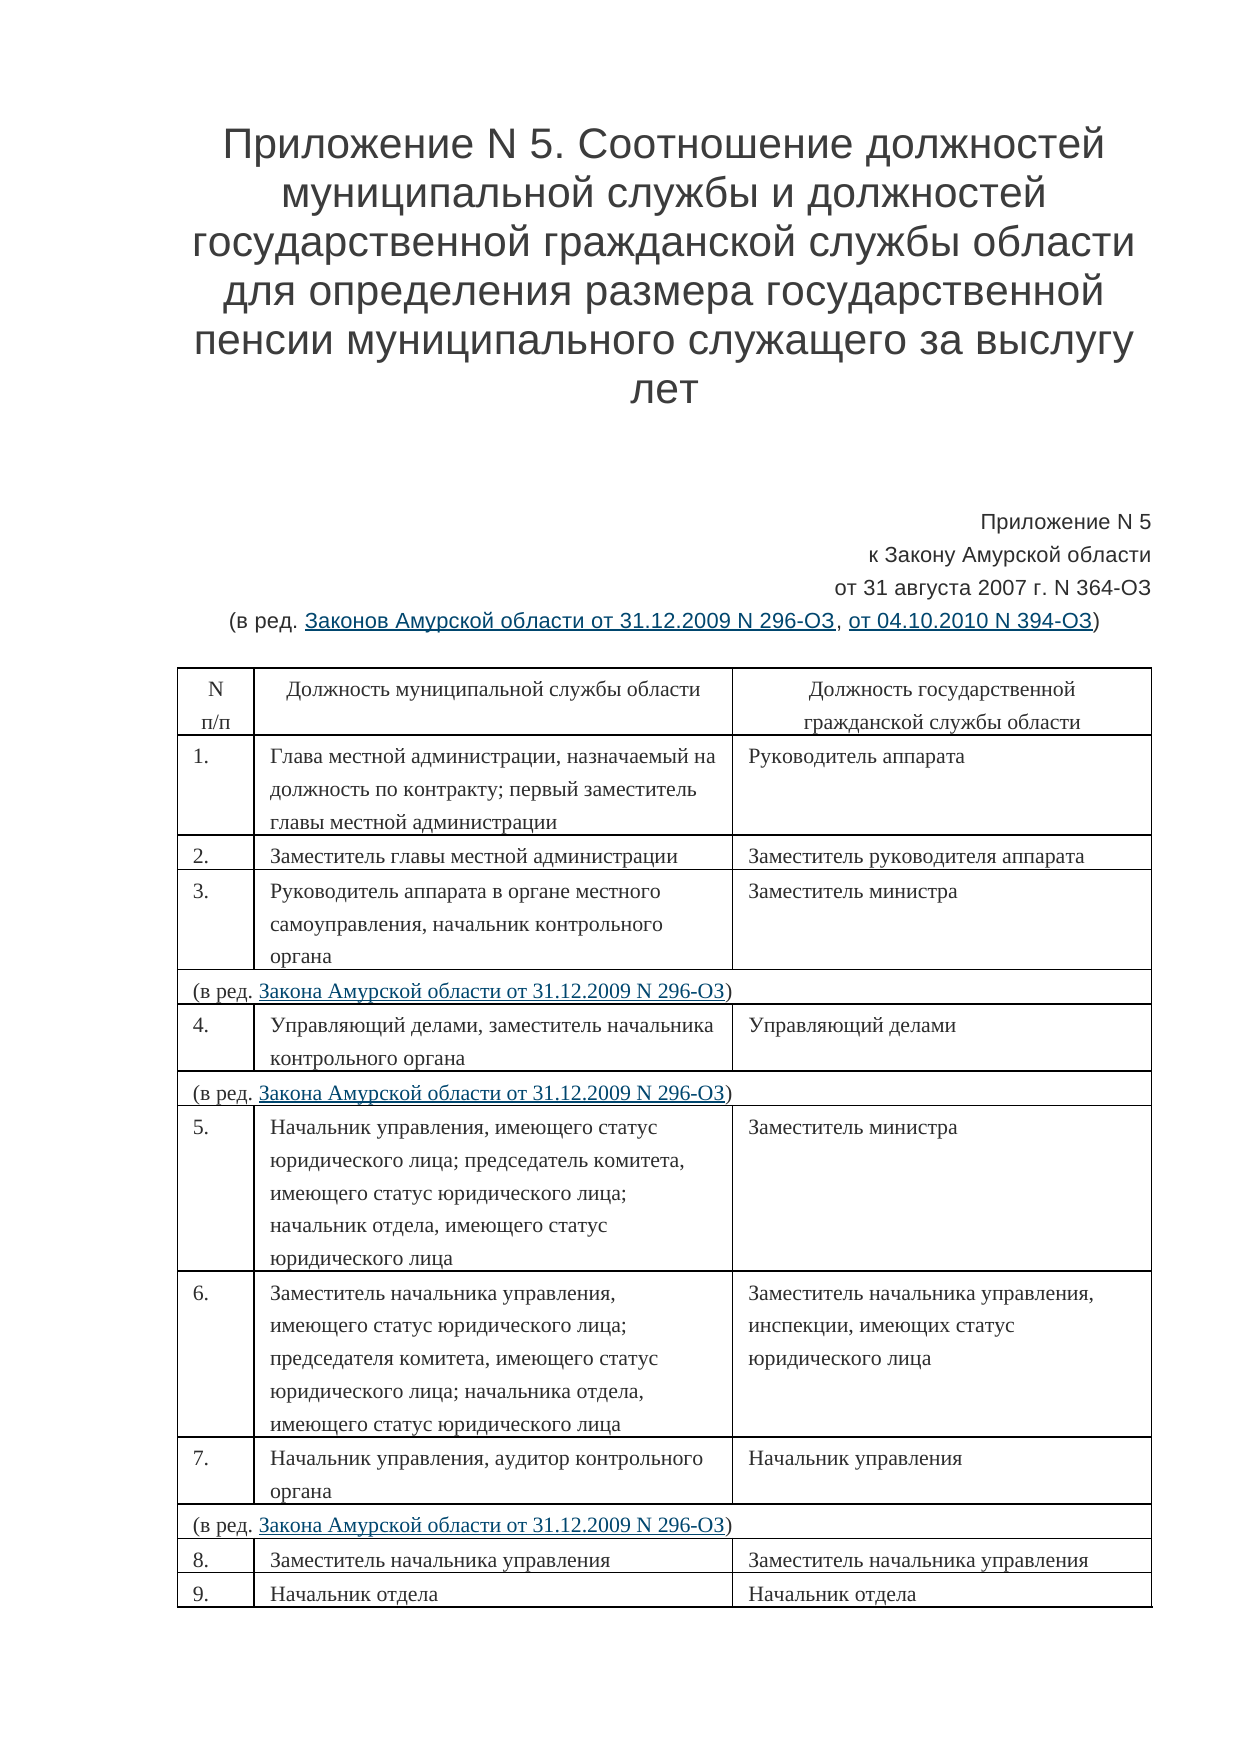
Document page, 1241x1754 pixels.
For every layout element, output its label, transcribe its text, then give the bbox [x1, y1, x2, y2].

table_cell Начальник отдела [733, 1573, 1151, 1606]
table_cell (в ред. Закона Амурской области от 31.12.2009 N 296-ОЗ) [178, 1505, 1151, 1537]
table_cell Заместитель начальника управления, инспекции, имеющих статус юридического лица [733, 1272, 1151, 1436]
table_cell Руководитель аппарата в органе местного самоуправления, начальник контрольного органа [255, 870, 732, 969]
table_cell 7. [178, 1438, 253, 1503]
table_cell Начальник отдела [255, 1573, 732, 1606]
table_cell Заместитель начальника управления, имеющего статус юридического лица; председателя комитета, имеющего статус юридического лица; начальника отдела, имеющего статус юридического лица [255, 1272, 732, 1436]
table_cell (в ред. Закона Амурской области от 31.12.2009 N 296-ОЗ) [178, 1072, 1151, 1105]
table_cell 6. [178, 1272, 253, 1436]
table_cell N п/п [178, 669, 253, 734]
table_cell 9. [178, 1573, 253, 1606]
table_cell Заместитель министра [733, 1106, 1151, 1270]
table_cell Глава местной администрации, назначаемый на должность по контракту; первый заместитель главы местной администрации [255, 736, 732, 834]
table_cell Начальник управления, аудитор контрольного органа [255, 1438, 732, 1503]
table_cell 5. [178, 1106, 253, 1270]
table_cell Должность муниципальной службы области [255, 669, 732, 734]
table_cell Начальник управления [733, 1438, 1151, 1503]
table_cell 1. [178, 736, 253, 834]
table_cell Должность государственной гражданской службы области [733, 669, 1151, 734]
text Приложение N 5 к Закону Амурской области от 31 августа 2007 г. N 364-ОЗ [177, 436, 1152, 600]
table_cell Управляющий делами, заместитель начальника контрольного органа [255, 1005, 732, 1070]
table_cell Начальник управления, имеющего статус юридического лица; председатель комитета, имеющего статус юридического лица; начальник отдела, имеющего статус юридического лица [255, 1106, 732, 1270]
table_cell (в ред. Закона Амурской области от 31.12.2009 N 296-ОЗ) [178, 970, 1151, 1003]
table_cell 4. [178, 1005, 253, 1070]
table_cell Руководитель аппарата [733, 736, 1151, 834]
table_cell Заместитель министра [733, 870, 1151, 969]
table_cell 2. [178, 836, 253, 869]
table_cell Заместитель начальника управления [255, 1539, 732, 1572]
text Приложение N 5. Соотношение должностей муниципальной службы и должностей государственной гражданской службы области для определения размера государственной пенсии муниципального служащего за выслугу лет [177, 118, 1152, 412]
table_cell 8. [178, 1539, 253, 1572]
table_cell Управляющий делами [733, 1005, 1151, 1070]
text (в ред. Законов Амурской области от 31.12.2009 N 296-ОЗ, от 04.10.2010 N 394-ОЗ) [177, 600, 1152, 666]
table_cell 3. [178, 870, 253, 969]
table_cell Заместитель руководителя аппарата [733, 836, 1151, 869]
table_cell Заместитель главы местной администрации [255, 836, 732, 869]
table_cell Заместитель начальника управления [733, 1539, 1151, 1572]
